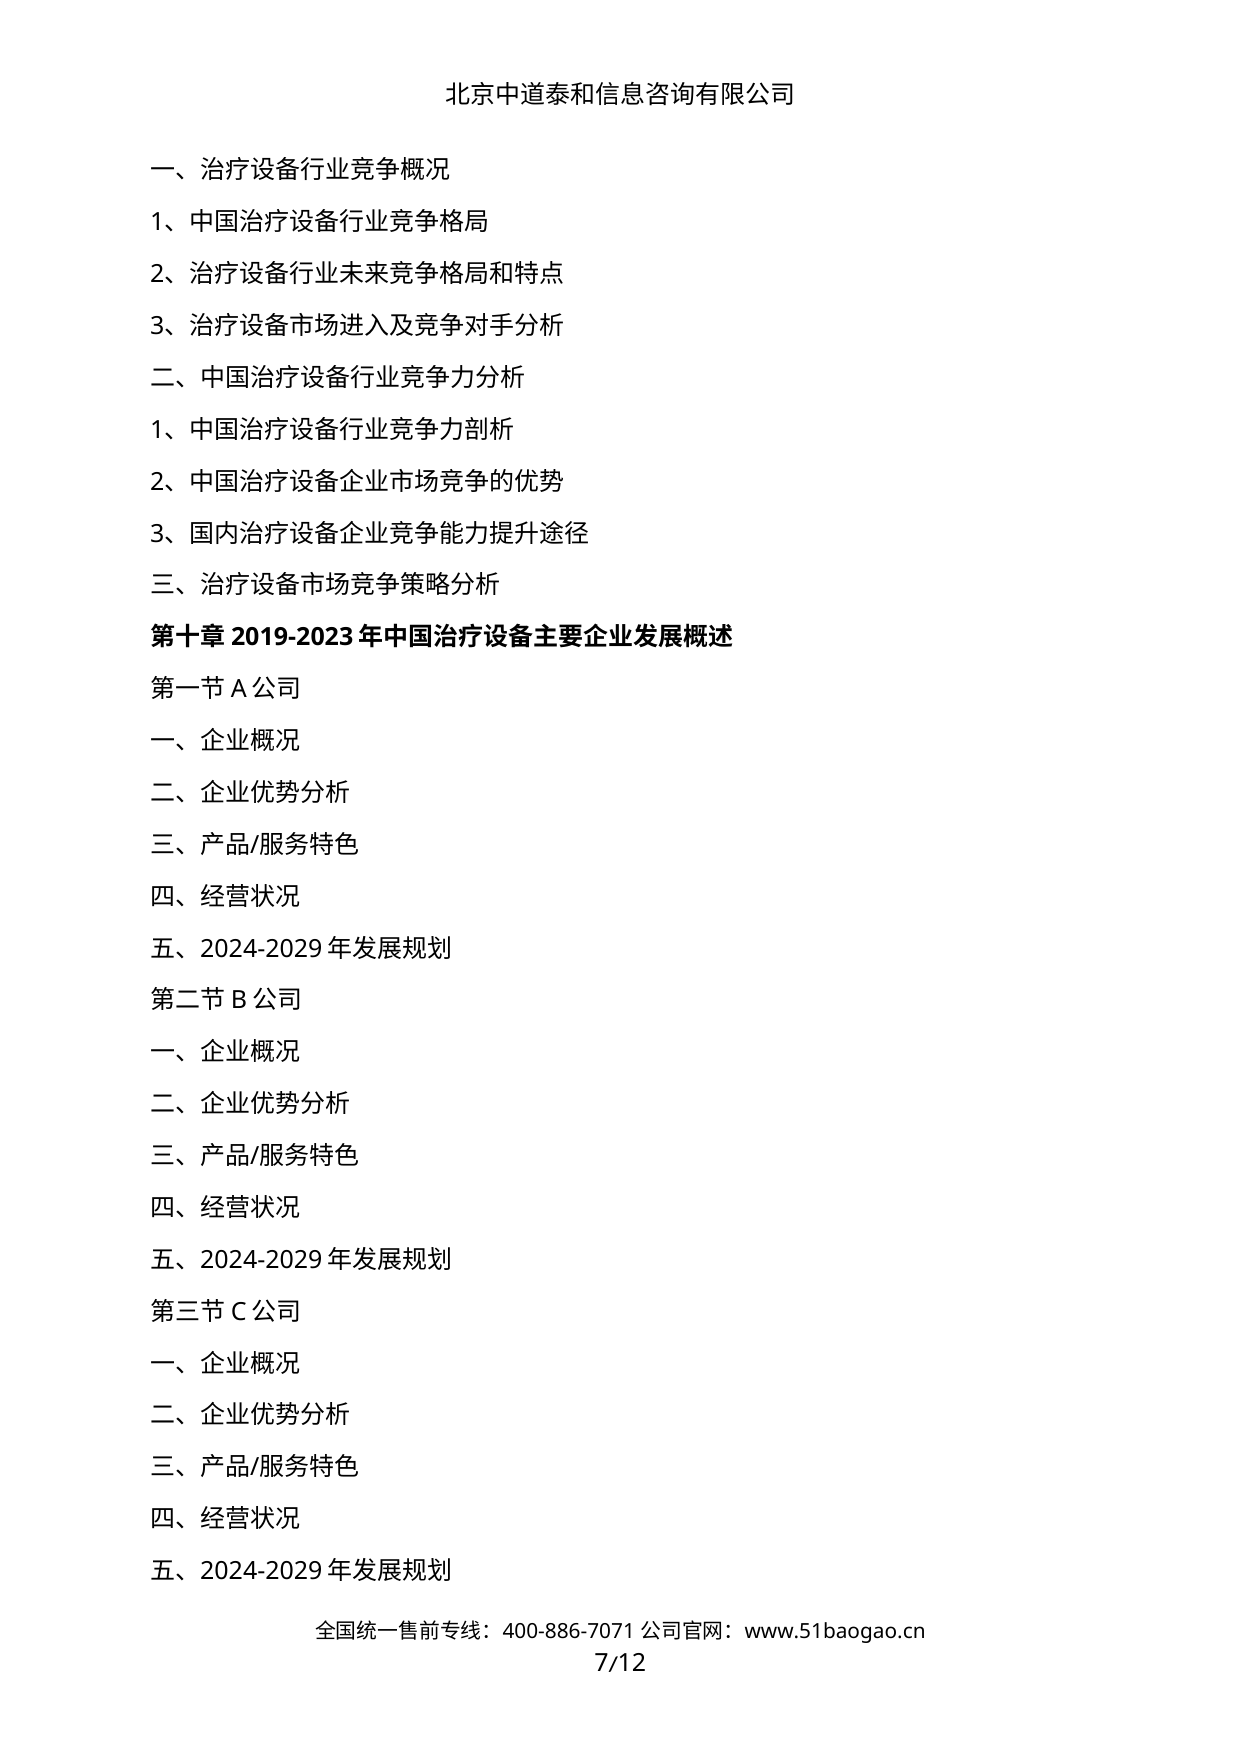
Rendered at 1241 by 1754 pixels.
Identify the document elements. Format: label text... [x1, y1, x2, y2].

text 第十章 2019-2023年中国治疗设备主要企业发展概述 [150, 617, 1090, 653]
text 四、经营状况 [150, 876, 1090, 912]
text 一、企业概况 [150, 1343, 1090, 1379]
text 二、企业优势分析 [150, 1395, 1090, 1431]
text 1、中国治疗设备行业竞争力剖析 [150, 409, 1090, 446]
text 3、国内治疗设备企业竞争能力提升途径 [150, 513, 1090, 549]
text 四、经营状况 [150, 1499, 1090, 1535]
text 一、治疗设备行业竞争概况 [150, 150, 1090, 186]
text 一、企业概况 [150, 1032, 1090, 1068]
text 1、中国治疗设备行业竞争格局 [150, 202, 1090, 238]
text 五、2024-2029年发展规划 [150, 1551, 1090, 1587]
text 3、治疗设备市场进入及竞争对手分析 [150, 306, 1090, 342]
text 第一节 A公司 [150, 669, 1090, 705]
text 2、中国治疗设备企业市场竞争的优势 [150, 461, 1090, 497]
text 三、治疗设备市场竞争策略分析 [150, 565, 1090, 601]
text 四、经营状况 [150, 1187, 1090, 1224]
text 二、企业优势分析 [150, 1084, 1090, 1120]
text 二、中国治疗设备行业竞争力分析 [150, 357, 1090, 394]
text 第二节 B公司 [150, 980, 1090, 1016]
text 二、企业优势分析 [150, 772, 1090, 809]
text 三、产品/服务特色 [150, 1136, 1090, 1172]
text 三、产品/服务特色 [150, 1447, 1090, 1483]
text 一、企业概况 [150, 721, 1090, 757]
text 五、2024-2029年发展规划 [150, 1239, 1090, 1276]
text 三、产品/服务特色 [150, 824, 1090, 861]
text 第三节 C公司 [150, 1291, 1090, 1327]
text 五、2024-2029年发展规划 [150, 928, 1090, 964]
text 2、治疗设备行业未来竞争格局和特点 [150, 254, 1090, 290]
